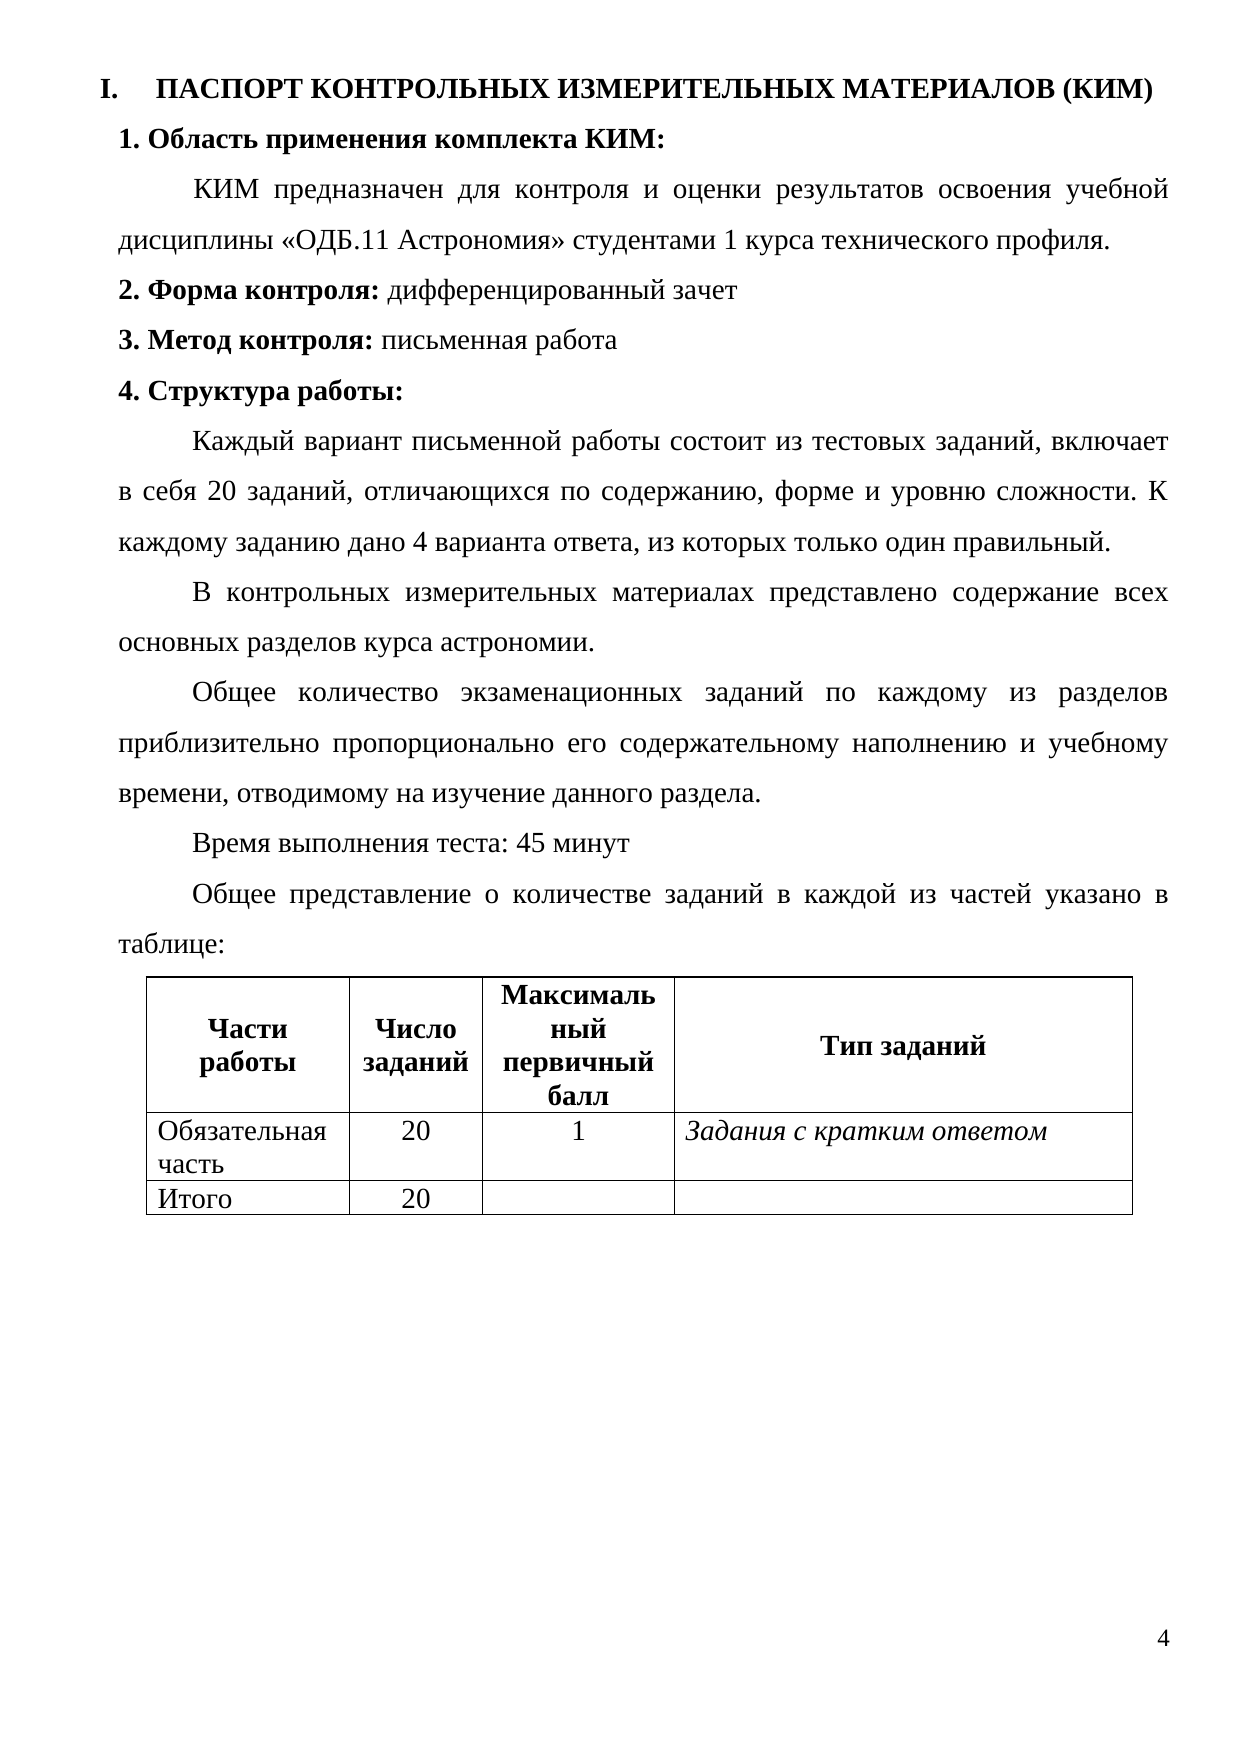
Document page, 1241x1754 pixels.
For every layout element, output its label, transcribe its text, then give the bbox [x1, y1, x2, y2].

text 2. Форма контроля: дифференцированный зачет [118, 272, 1169, 306]
table_header Части работы [147, 978, 349, 1112]
table_cell [675, 1181, 1132, 1214]
table_header Максимальный первичный балл [483, 978, 674, 1112]
text Общее количество экзаменационных заданий по каждому из разделов приблизительно пропорционально его содержательному наполнению и учебному времени, отводимому на изучение данного раздела. [118, 674, 1169, 809]
table_cell [483, 1181, 674, 1214]
text 1. Область применения комплекта КИМ: [118, 121, 1169, 155]
table_cell Итого [147, 1181, 349, 1214]
text 3. Метод контроля: письменная работа [118, 322, 1169, 356]
table_cell Обязательная часть [147, 1113, 349, 1180]
table_header Тип заданий [675, 978, 1132, 1112]
table_cell 20 [350, 1181, 482, 1214]
table_cell 20 [350, 1113, 482, 1180]
text Общее представление о количестве заданий в каждой из частей указано в таблице: [118, 876, 1169, 960]
text В контрольных измерительных материалах представлено содержание всех основных разделов курса астрономии. [118, 574, 1169, 658]
text Время выполнения теста: 45 минут [118, 826, 1169, 859]
text Каждый вариант письменной работы состоит из тестовых заданий, включает в себя 20 заданий, отличающихся по содержанию, форме и уровню сложности. К каждому заданию дано 4 варианта ответа, из которых только один правильный. [118, 423, 1169, 557]
list ПАСПОРТ КОНТРОЛЬНЫХ ИЗМЕРИТЕЛЬНЫХ МАТЕРИАЛОВ (КИМ) [118, 71, 1169, 104]
text КИМ предназначен для контроля и оценки результатов освоения учебной дисциплины «ОДБ.11 Астрономия» студентами 1 курса технического профиля. [118, 171, 1169, 255]
text 4. Структура работы: [118, 373, 1169, 406]
table_header Число заданий [350, 978, 482, 1112]
table_cell Задания с кратким ответом [675, 1113, 1132, 1180]
table_cell 1 [483, 1113, 674, 1180]
